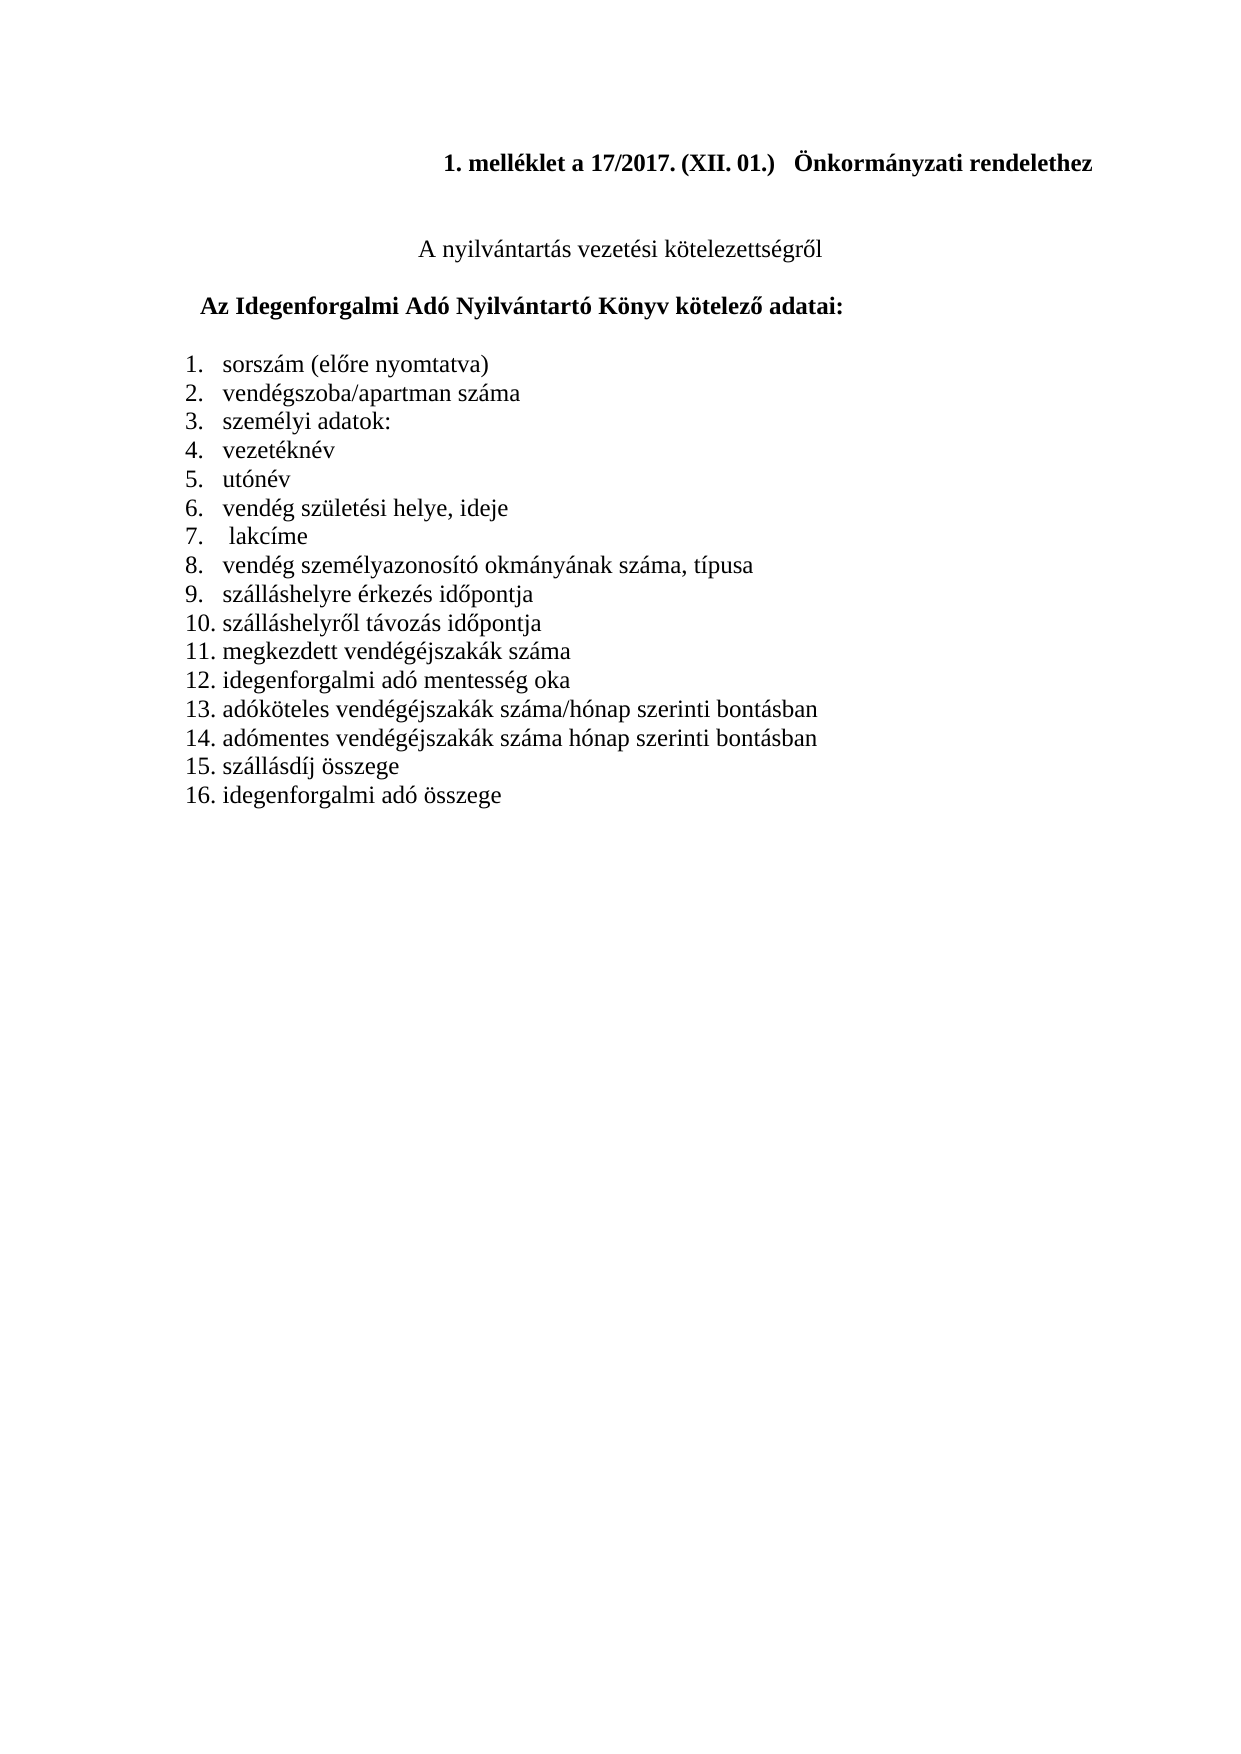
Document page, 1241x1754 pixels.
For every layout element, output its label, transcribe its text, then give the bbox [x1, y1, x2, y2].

list szállásdíj összege [185, 751, 1093, 780]
list lakcíme [185, 521, 1093, 550]
list vendégszoba/apartman száma [185, 378, 1093, 406]
list utónév [185, 464, 1093, 493]
text A nyilvántartás vezetési kötelezettségről [148, 234, 1093, 263]
list szálláshelyre érkezés időpontja [185, 579, 1093, 608]
text Az Idegenforgalmi Adó Nyilvántartó Könyv kötelező adatai: [200, 291, 1093, 320]
list adóköteles vendégéjszakák száma/hónap szerinti bontásban [185, 694, 1093, 723]
list megkezdett vendégéjszakák száma [185, 636, 1093, 665]
list vendég személyazonosító okmányának száma, típusa [185, 550, 1093, 579]
text 1. melléklet a 17/2017. (XII. 01.) Önkormányzati rendelethez [147, 148, 1093, 176]
list adómentes vendégéjszakák száma hónap szerinti bontásban [185, 723, 1093, 751]
list idegenforgalmi adó összege [185, 780, 1093, 809]
list szálláshelyről távozás időpontja [185, 608, 1093, 636]
list vezetéknév [185, 435, 1093, 464]
list sorszám (előre nyomtatva) [185, 349, 1093, 378]
list idegenforgalmi adó mentesség oka [185, 665, 1093, 694]
list személyi adatok: [185, 406, 1093, 435]
list vendég születési helye, ideje [185, 493, 1093, 521]
